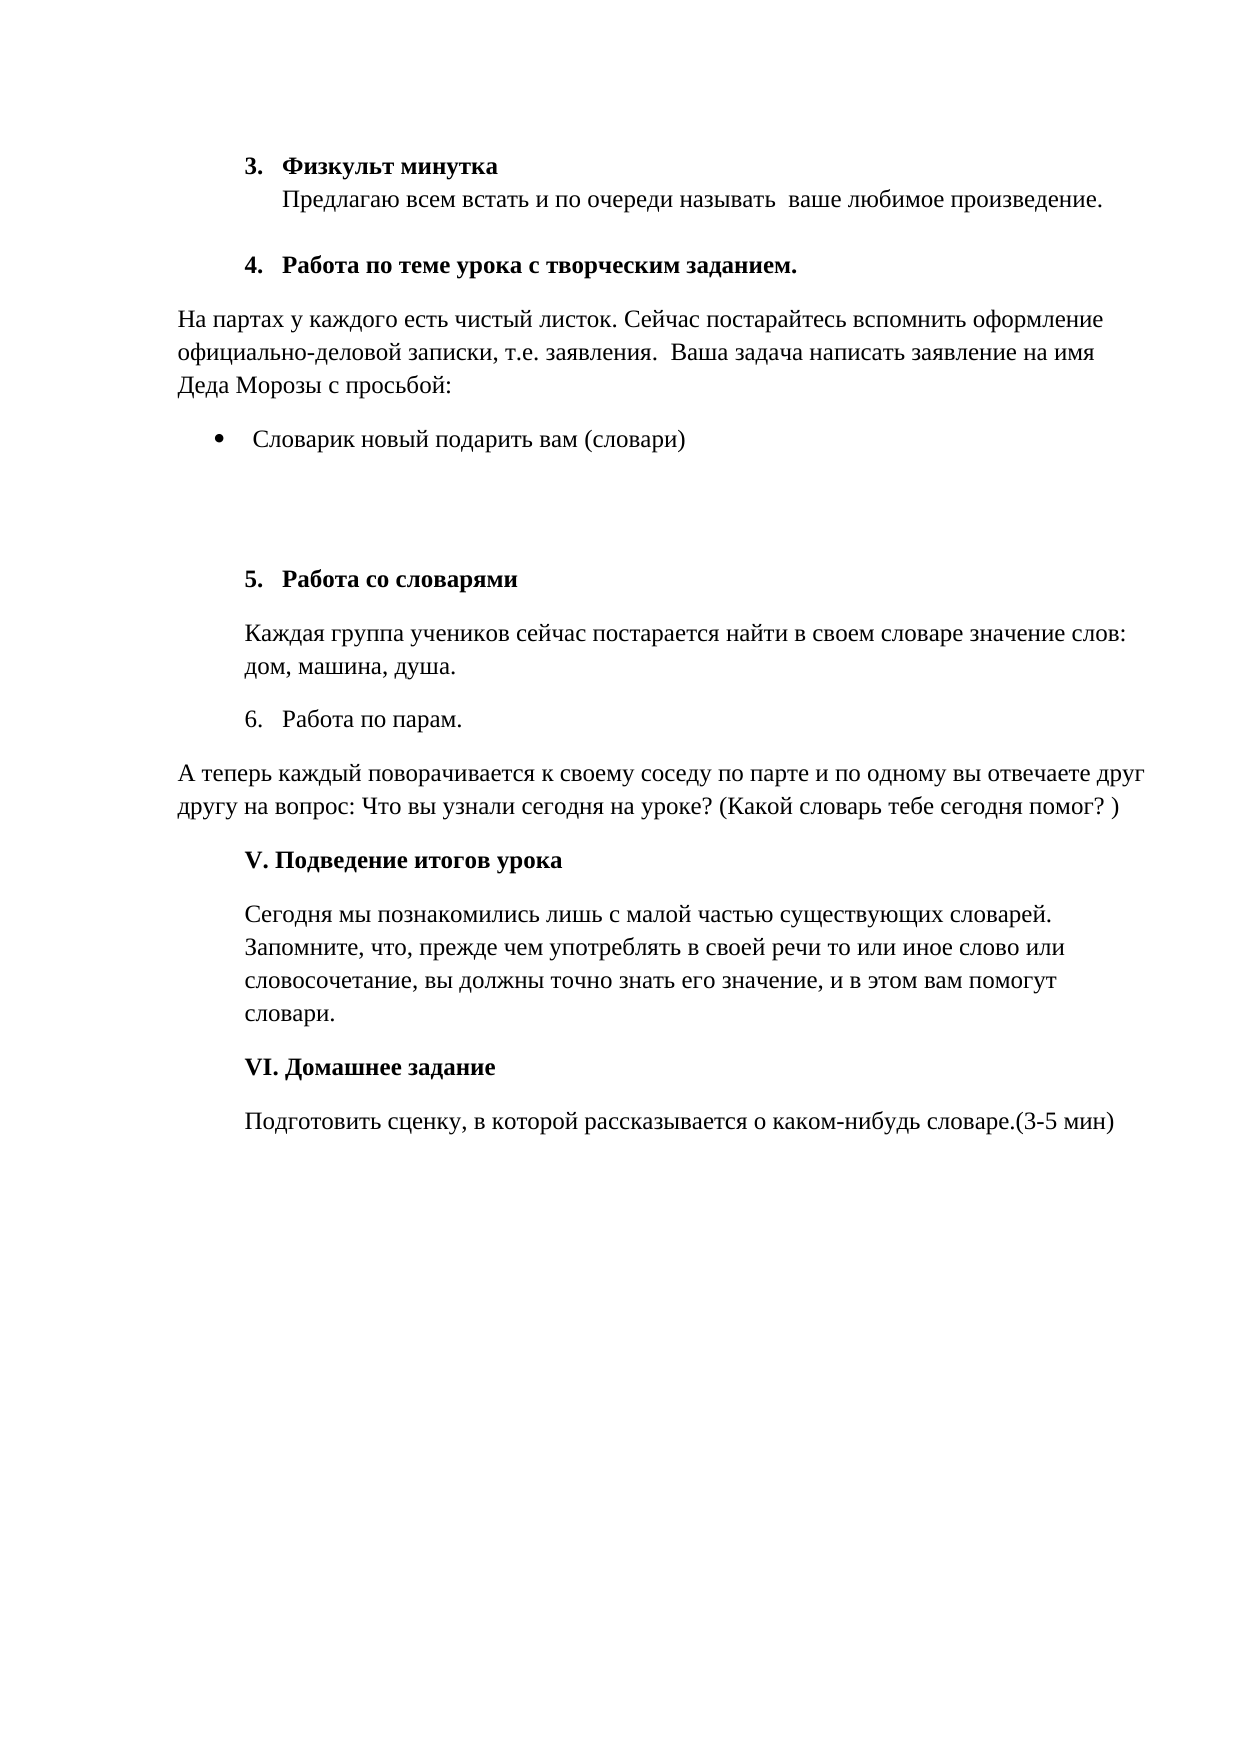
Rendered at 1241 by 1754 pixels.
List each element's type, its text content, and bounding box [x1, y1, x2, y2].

list Предлагаю всем встать и по очереди называть ваше любимое произведение. [282, 184, 1152, 213]
text Подготовить сценку, в которой рассказывается о каком-нибудь словаре.(3-5 мин) [244, 1106, 1152, 1135]
text Сегодня мы познакомились лишь с малой частью существующих словарей. Запомните, что, прежде чем употреблять в своей речи то или иное слово или словосочетание, вы должны точно знать его значение, и в этом вам помогут словари. [244, 899, 1152, 1027]
list Физкульт минутка [244, 151, 1152, 180]
text V. Подведение итогов урока [244, 845, 1152, 874]
text На партах у каждого есть чистый листок. Сейчас постарайтесь вспомнить оформление официально-деловой записки, т.е. заявления. Ваша задача написать заявление на имя Деда Морозы с просьбой: [177, 304, 1152, 399]
text А теперь каждый поворачивается к своему соседу по парте и по одному вы отвечаете друг другу на вопрос: Что вы узнали сегодня на уроке? (Какой словарь тебе сегодня помог? ) [177, 758, 1152, 820]
list Работа со словарями [244, 564, 1152, 593]
list Работа по теме урока с творческим заданием. [244, 250, 1152, 279]
text Каждая группа учеников сейчас постарается найти в своем словаре значение слов: дом, машина, душа. [244, 618, 1152, 679]
list Работа по парам. [244, 704, 1152, 733]
list Словарик новый подарить вам (словари) [215, 424, 1152, 453]
text VI. Домашнее задание [244, 1052, 1152, 1081]
